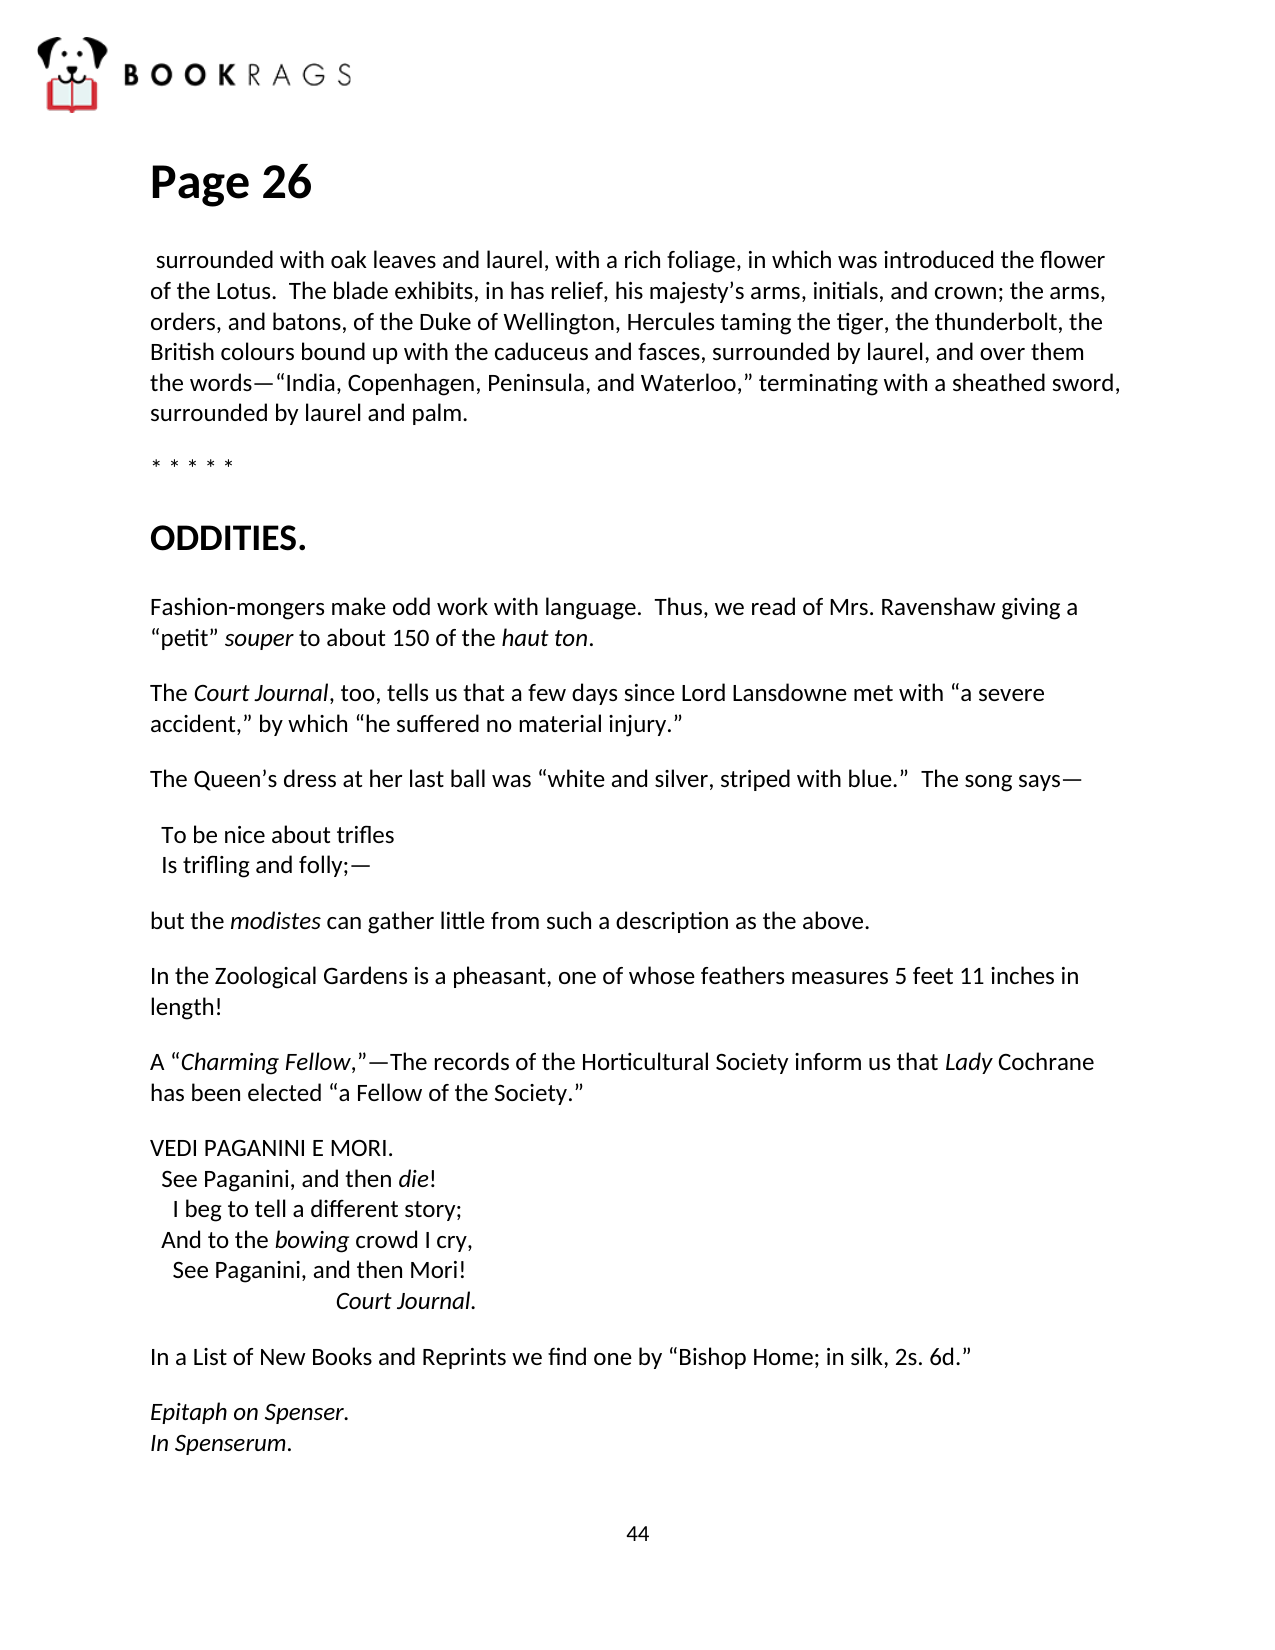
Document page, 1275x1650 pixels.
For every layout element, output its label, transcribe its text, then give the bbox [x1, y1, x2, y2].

text Epitaph on Spenser. In Spenserum. [150, 1396, 1125, 1457]
text In a List of New Books and Reprints we find one by “Bishop Home; in silk, 2s. 6d.” [150, 1341, 1125, 1371]
text VEDI PAGANINI E MORI. See Paganini, and then die! I beg to tell a different story; And to the bowing crowd I cry, See Paganini, and then Mori! Court Journal. [150, 1133, 1125, 1316]
text A “Charming Fellow,”—­The records of the Horticultural Society inform us that Lady Cochrane has been elected “a Fellow of the Society.” [150, 1047, 1125, 1108]
text ODDITIES. [150, 514, 1125, 560]
text Fashion-mongers make odd work with language. Thus, we read of Mrs. Ravenshaw giving a “petit” souper to about 150 of the haut ton. [150, 591, 1125, 652]
text The Queen’s dress at her last ball was “white and silver, striped with blue.” The song says—­ [150, 763, 1125, 794]
text * * * * * [150, 453, 1125, 483]
text To be nice about trifles Is trifling and folly;—­ [150, 819, 1125, 880]
picture [37, 37, 351, 113]
text The Court Journal, too, tells us that a few days since Lord Lansdowne met with “a severe accident,” by which “he suffered no material injury.” [150, 677, 1125, 738]
text but the modistes can gather little from such a description as the above. [150, 905, 1125, 936]
text In the Zoological Gardens is a pheasant, one of whose feathers measures 5 feet 11 inches in length! [150, 961, 1125, 1022]
text Page 26 [150, 150, 1125, 211]
text surrounded with oak leaves and laurel, with a rich foliage, in which was introduced the flower of the Lotus. The blade exhibits, in has relief, his majesty’s arms, initials, and crown; the arms, orders, and batons, of the Duke of Wellington, Hercules taming the tiger, the thunderbolt, the British colours bound up with the caduceus and fasces, surrounded by laurel, and over them the words—­“India, Copenhagen, Peninsula, and Waterloo,” terminating with a sheathed sword, surrounded by laurel and palm. [150, 244, 1125, 428]
